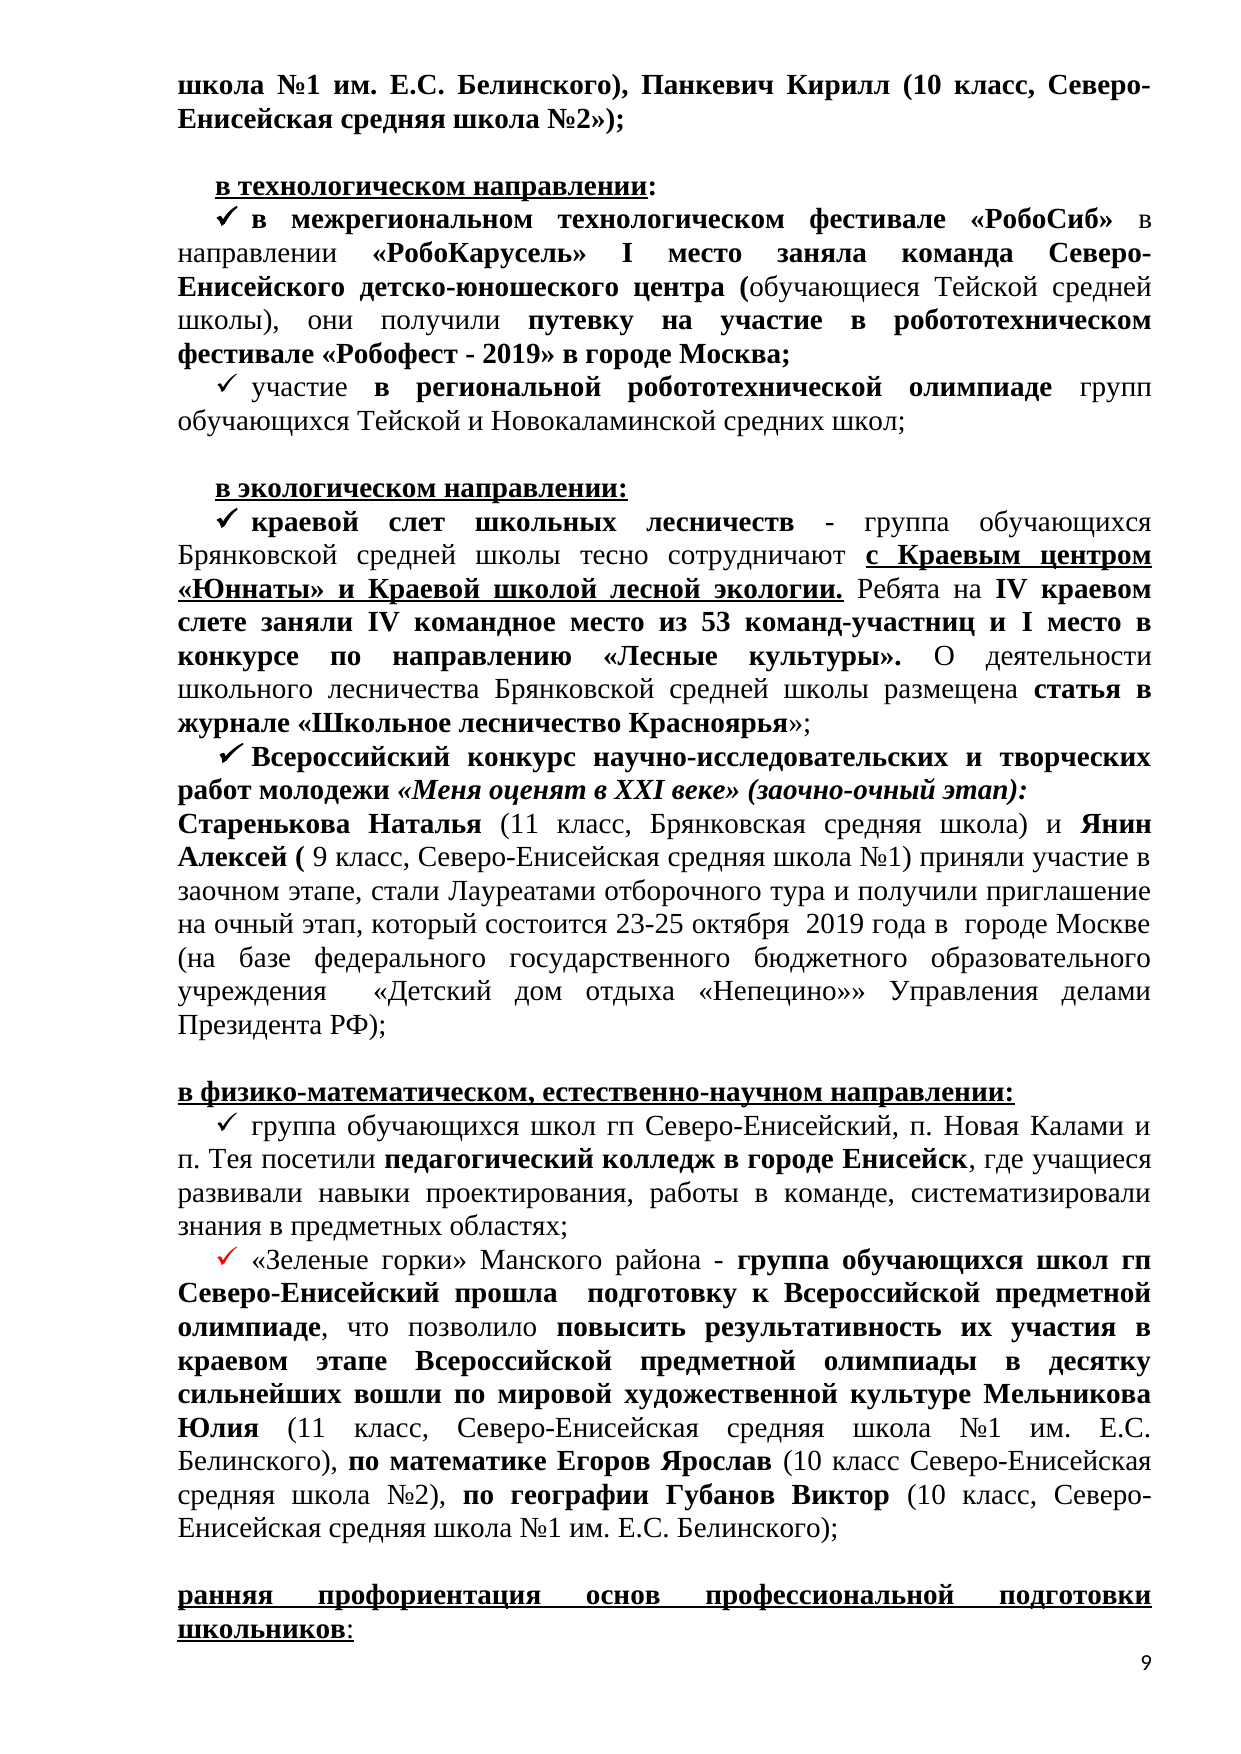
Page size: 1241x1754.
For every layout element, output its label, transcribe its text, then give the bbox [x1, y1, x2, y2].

list ранняя профориентация основ профессиональной подготовки школьников: [177, 1577, 1152, 1606]
text Старенькова Наталья (11 класс, Брянковская средняя школа) и Янин Алексей ( 9 класс, Северо-Енисейская средняя школа №1) приняли участие в заочном этапе, стали Лауреатами отборочного тура и получили приглашение на очный этап, который состоится 23-25 октября 2019 года в городе Москве (на базе федерального государственного бюджетного образовательного учреждения «Детский дом отдыха «Непецино»» Управления делами Президента РФ); [177, 806, 1152, 1041]
list в физико-математическом, естественно-научном направлении: [177, 1074, 1152, 1108]
list группа обучающихся школ гп Северо-Енисейский, п. Новая Калами и п. Тея посетили педагогический колледж в городе Енисейск, где учащиеся развивали навыки проектирования, работы в команде, систематизировали знания в предметных областях; [177, 1108, 1152, 1242]
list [177, 67, 1152, 134]
list в межрегиональном технологическом фестивале «РобоСиб» в направлении «РобоКарусель» I место заняла команда Северо-Енисейского детско-юношеского центра (обучающиеся Тейской средней школы), они получили путевку на участие в робототехническом фестивале «Робофест - 2019» в городе Москва; [177, 202, 1152, 369]
list в технологическом направлении: [215, 168, 1152, 202]
list в экологическом направлении: [215, 470, 1152, 504]
list Всероссийский конкурс научно-исследовательских и творческих работ молодежи «Меня оценят в ХХI веке» (заочно-очный этап): [177, 739, 1152, 806]
list участие в региональной робототехнической олимпиаде групп обучающихся Тейской и Новокаламинской средних школ; [177, 369, 1152, 437]
list ранняя профориентация основ профессиональной подготовки школьников: [177, 1608, 1152, 1644]
list «Зеленые горки» Манского района - группа обучающихся школ гп Северо-Енисейский прошла подготовку к Всероссийской предметной олимпиаде, что позволило повысить результативность их участия в краевом этапе Всероссийской предметной олимпиады в десятку сильнейших вошли по мировой художественной культуре Мельникова Юлия (11 класс, Северо-Енисейская средняя школа №1 им. Е.С. Белинского), по математике Егоров Ярослав (10 класс Северо-Енисейская средняя школа №2), по географии Губанов Виктор (10 класс, Северо-Енисейская средняя школа №1 им. Е.С. Белинского); [177, 1242, 1152, 1544]
list краевой слет школьных лесничеств - группа обучающихся Брянковской средней школы тесно сотрудничают с Краевым центром «Юннаты» и Краевой школой лесной экологии. Ребята на IV краевом слете заняли IV командное место из 53 команд-участниц и I место в конкурсе по направлению «Лесные культуры». О деятельности школьного лесничества Брянковской средней школы размещена статья в журнале «Школьное лесничество Красноярья»; [177, 504, 1152, 739]
